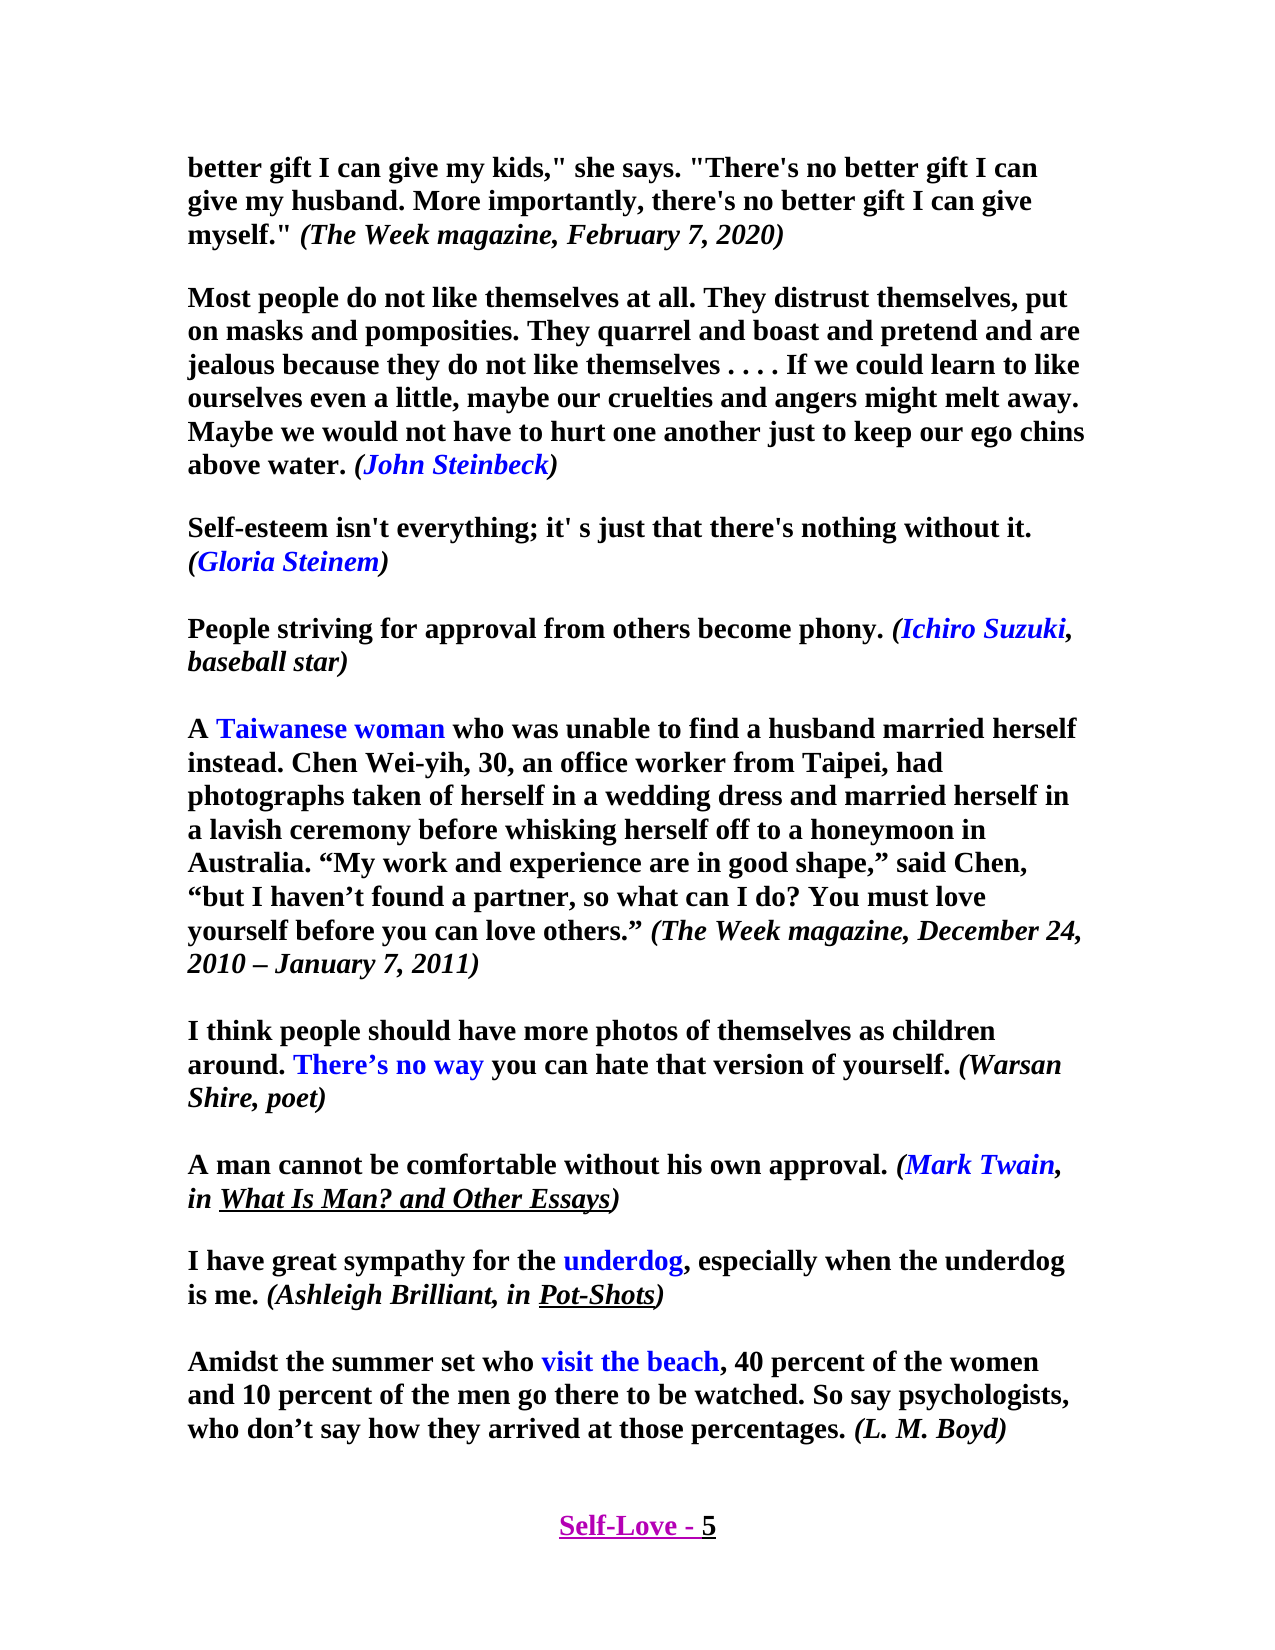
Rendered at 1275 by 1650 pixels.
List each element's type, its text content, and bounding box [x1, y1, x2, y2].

text I think people should have more photos of themselves as children around. There’s no way you can hate that version of yourself. (Warsan Shire, poet) [187, 1013, 1087, 1114]
text I have great sympathy for the underdog, especially when the underdog is me. (Ashleigh Brilliant, in Pot-Shots) [187, 1243, 1087, 1310]
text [187, 150, 1087, 251]
text Self-esteem isn't everything; it' s just that there's nothing without it. (Gloria Steinem) [187, 510, 1087, 577]
text People striving for approval from others become phony. (Ichiro Suzuki, baseball star) [187, 611, 1087, 678]
text Amidst the summer set who visit the beach, 40 percent of the women and 10 percent of the men go there to be watched. So say psychologists, who don’t say how they arrived at those percentages. (L. M. Boyd) [187, 1310, 1087, 1444]
text A Taiwanese woman who was unable to find a husband married herself instead. Chen Wei-yih, 30, an office worker from Taipei, had photographs taken of herself in a wedding dress and married herself in a lavish ceremony before whisking herself off to a honeymoon in Australia. “My work and experience are in good shape,” said Chen, “but I haven’t found a partner, so what can I do? You must love yourself before you can love others.” (The Week magazine, December 24, 2010 – January 7, 2011) [187, 711, 1087, 980]
text Most people do not like themselves at all. They distrust themselves, put on masks and pomposities. They quarrel and boast and pretend and are jealous because they do not like themselves . . . . If we could learn to like ourselves even a little, maybe our cruelties and angers might melt away. Maybe we would not have to hurt one another just to keep our ego chins above water. (John Steinbeck) [187, 280, 1087, 481]
text A man cannot be comfortable without his own approval. (Mark Twain, in What Is Man? and Other Essays) [187, 1147, 1087, 1214]
